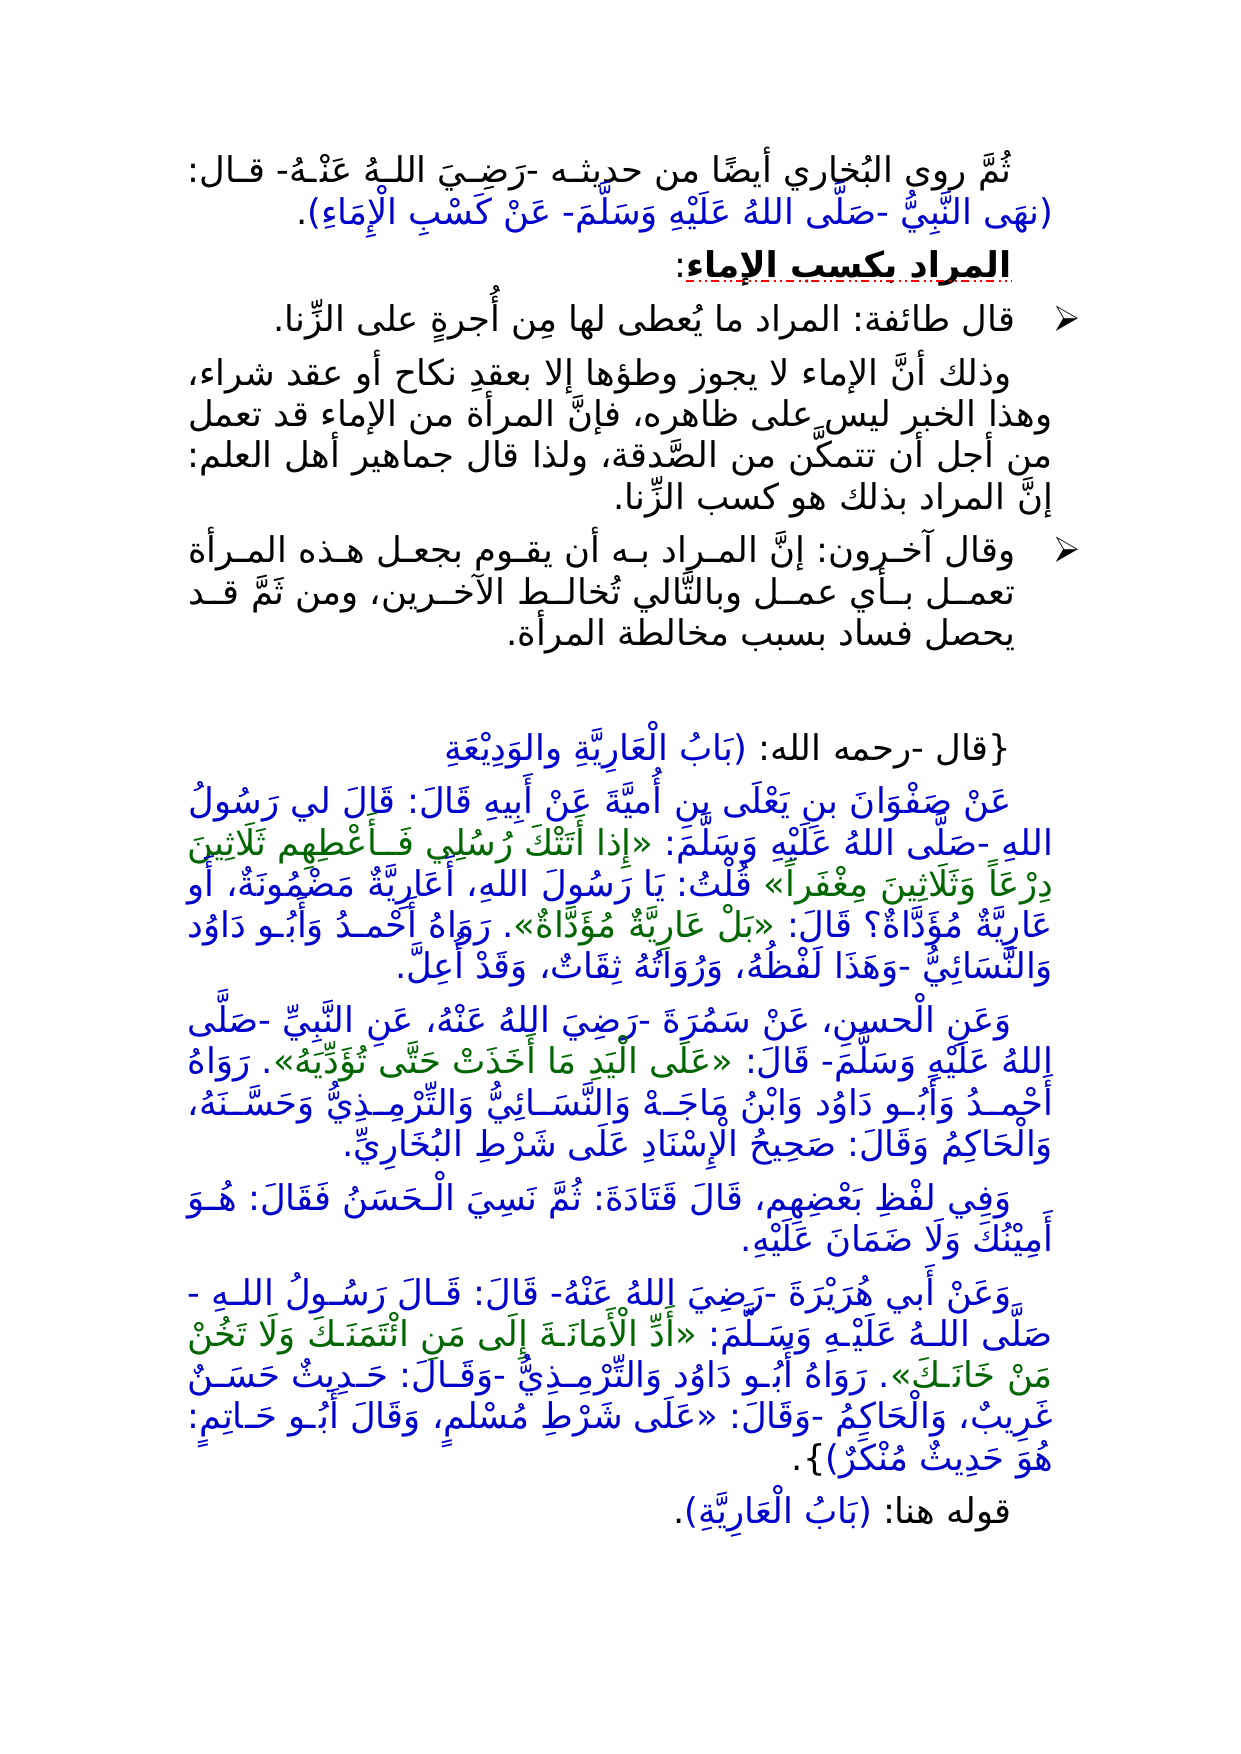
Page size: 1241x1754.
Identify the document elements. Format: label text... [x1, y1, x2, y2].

text وَعَنْ أَبي هُرَيْرَةَ -رَضِيَ اللهُ عَنْهُ- قَالَ: قَالَ رَسُولُ اللهِ -صَلَّى اللهُ عَلَيْهِ وَسَلَّمَ: «أَدِّ الْأَمَانَةَ إِلَى مَنِ ائْتَمَنَكَ وَلَا تَخُنْ مَنْ خَانَكَ». رَوَاهُ أَبُو دَاوُد وَالتِّرْمِذِيُّ -وَقَالَ: حَدِيثٌ حَسَنٌ غَرِيبٌ، وَالْحَاكِمُ -وَقَالَ: «عَلَى شَرْطِ مُسْلمٍ، وَقَالَ أَبُو حَاتِمٍ: هُوَ حَدِيثٌ مُنْكَرٌ)}. [187, 1272, 1053, 1478]
text {قال -رحمه الله: (بَابُ الْعَارِيَّةِ والوَدِيْعَةِ [187, 727, 1053, 768]
text عَنْ صَفْوَانَ بنِ يَعْلَى بنِ أُميَّةَ عَنْ أَبِيهِ قَالَ: قَالَ لي رَسُولُ اللهِ -صَلَّى اللهُ عَلَيْهِ وَسَلَّمَ: «إِذا أَتَتْكَ رُسُلِي فَأَعْطِهِم ثَلَاثِينَ دِرْعَاً وَثَلَاثِينَ مِغْفَراً» قُلْتُ: يَا رَسُولَ اللهِ، أَعَارِيَّةٌ مَضْمُونَةٌ، أَو عَارِيَّةٌ مُؤَدَّاةٌ؟ قَالَ: «بَلْ عَارِيَّةٌ مُؤَدَّاةٌ». رَوَاهُ أَحْمدُ وَأَبُو دَاوُد وَالنَّسَائِيُّ -وَهَذَا لَفْظُهُ، وَرُوَاتُهُ ثِقَاتٌ، وَقَدْ أُعِلَّ. [187, 781, 1053, 987]
text المراد بكسب الإماء: [187, 245, 1053, 286]
list وقال آخرون: إنَّ المراد به أن يقوم بجعل هذه المرأة تعمل بأي عمل وبالتَّالي تُخالط الآخرين، ومن ثَمَّ قد يحصل فساد بسبب مخالطة المرأة. [187, 530, 1053, 654]
text ثُمَّ روى البُخاري أيضًا من حديثه -رَضِيَ اللهُ عَنْهُ- قال: (نهَى النَّبِيُّ -صَلَّى اللهُ عَلَيْهِ وَسَلَّمَ- عَنْ كَسْبِ الْإِمَاءِ). [187, 150, 1053, 232]
text وَعَنِ الْحسنِ، عَنْ سَمُرَةَ -رَضِيَ اللهُ عَنْهُ، عَنِ النَّبِيِّ -صَلَّى اللهُ عَلَيْهِ وَسَلَّمَ- قَالَ: «عَلَى الْيَدِ مَا أَخَذَتْ حَتَّى تُؤَدِّيَهُ». رَوَاهُ أَحْمدُ وَأَبُو دَاوُد وَابْنُ مَاجَهْ وَالنَّسَائِيُّ وَالتِّرْمِذِيُّ وَحَسَّنَهُ، وَالْحَاكِمُ وَقَالَ: صَحِيحُ الْإِسْنَادِ عَلَى شَرْطِ البُخَارِيِّ. [187, 999, 1053, 1164]
text وذلك أنَّ الإماء لا يجوز وطؤها إلا بعقدِ نكاح أو عقد شراء، وهذا الخبر ليس على ظاهره، فإنَّ المرأة من الإماء قد تعمل من أجل أن تتمكَّن من الصَّدقة، ولذا قال جماهير أهل العلم: إنَّ المراد بذلك هو كسب الزِّنا. [187, 352, 1053, 517]
text قوله هنا: (بَابُ الْعَارِيَّةِ). [187, 1491, 1053, 1532]
text وَفِي لفْظِ بَعْضِهِم، قَالَ قَتَادَةَ: ثُمَّ نَسِيَ الْـحَسَنُ فَقَالَ: هُوَ أَمِيْنُكَ وَلَا ضَمَانَ عَلَيْهِ. [187, 1177, 1053, 1259]
list قال طائفة: المراد ما يُعطى لها مِن أُجرةٍ على الزِّنا. [187, 299, 1053, 340]
